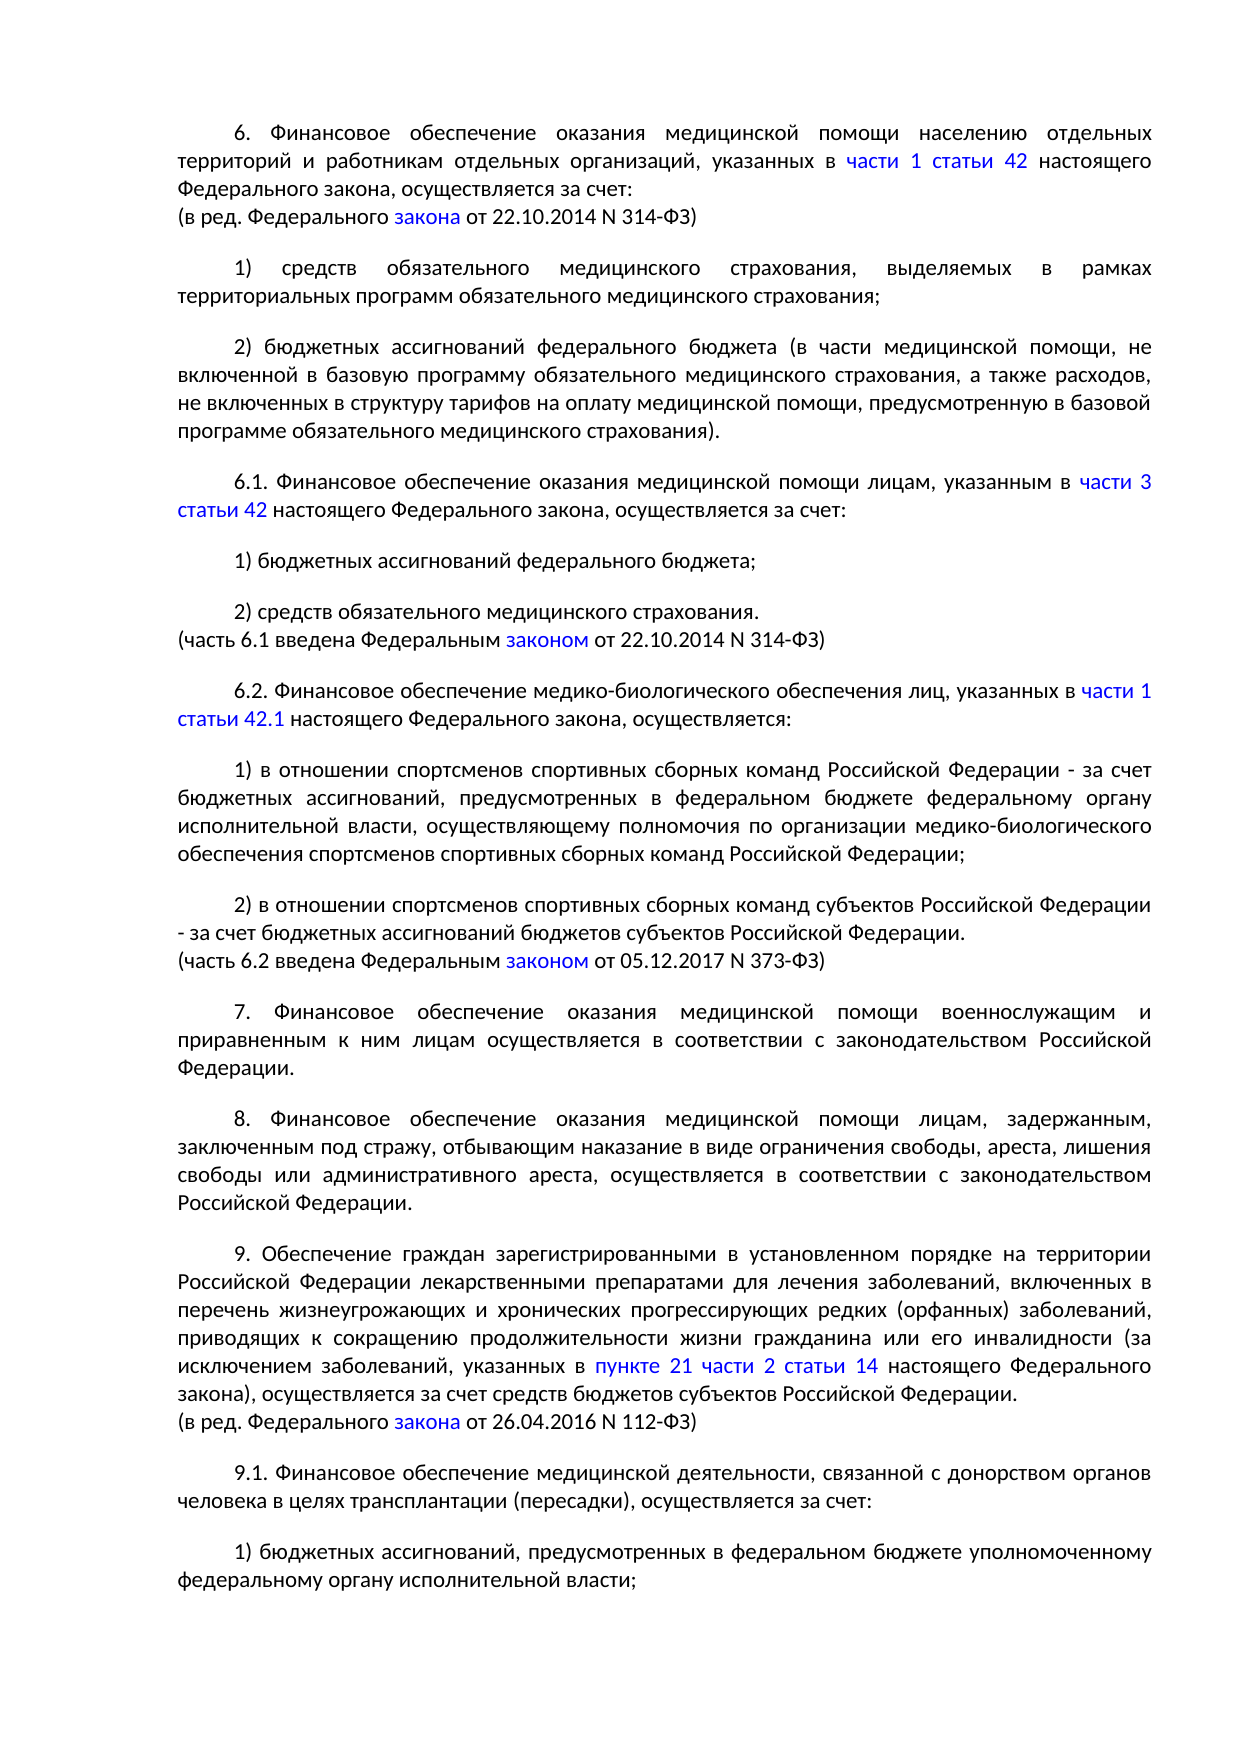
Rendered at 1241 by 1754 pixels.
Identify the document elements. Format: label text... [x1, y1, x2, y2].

text 2) средств обязательного медицинского страхования. [177, 597, 1152, 625]
text 7. Финансовое обеспечение оказания медицинской помощи военнослужащим и приравненным к ним лицам осуществляется в соответствии с законодательством Российской Федерации. [177, 997, 1152, 1081]
text 6.2. Финансовое обеспечение медико-биологического обеспечения лиц, указанных в части 1 статьи 42.1 настоящего Федерального закона, осуществляется: [177, 676, 1152, 732]
text 1) бюджетных ассигнований, предусмотренных в федеральном бюджете уполномоченному федеральному органу исполнительной власти; [177, 1537, 1152, 1593]
text 1) в отношении спортсменов спортивных сборных команд Российской Федерации - за счет бюджетных ассигнований, предусмотренных в федеральном бюджете федеральному органу исполнительной власти, осуществляющему полномочия по организации медико-биологического обеспечения спортсменов спортивных сборных команд Российской Федерации; [177, 755, 1152, 867]
text 8. Финансовое обеспечение оказания медицинской помощи лицам, задержанным, заключенным под стражу, отбывающим наказание в виде ограничения свободы, ареста, лишения свободы или административного ареста, осуществляется в соответствии с законодательством Российской Федерации. [177, 1104, 1152, 1216]
text 6.1. Финансовое обеспечение оказания медицинской помощи лицам, указанным в части 3 статьи 42 настоящего Федерального закона, осуществляется за счет: [177, 467, 1152, 523]
text 2) в отношении спортсменов спортивных сборных команд субъектов Российской Федерации - за счет бюджетных ассигнований бюджетов субъектов Российской Федерации. [177, 890, 1152, 946]
text (часть 6.2 введена Федеральным законом от 05.12.2017 N 373-ФЗ) [177, 946, 1152, 974]
text (в ред. Федерального закона от 22.10.2014 N 314-ФЗ) [177, 202, 1152, 230]
text (в ред. Федерального закона от 26.04.2016 N 112-ФЗ) [177, 1407, 1152, 1435]
text 9.1. Финансовое обеспечение медицинской деятельности, связанной с донорством органов человека в целях трансплантации (пересадки), осуществляется за счет: [177, 1458, 1152, 1514]
text 1) бюджетных ассигнований федерального бюджета; [177, 546, 1152, 574]
text 1) средств обязательного медицинского страхования, выделяемых в рамках территориальных программ обязательного медицинского страхования; [177, 253, 1152, 309]
text 6. Финансовое обеспечение оказания медицинской помощи населению отдельных территорий и работникам отдельных организаций, указанных в части 1 статьи 42 настоящего Федерального закона, осуществляется за счет: [177, 118, 1152, 202]
text (часть 6.1 введена Федеральным законом от 22.10.2014 N 314-ФЗ) [177, 625, 1152, 653]
text 2) бюджетных ассигнований федерального бюджета (в части медицинской помощи, не включенной в базовую программу обязательного медицинского страхования, а также расходов, не включенных в структуру тарифов на оплату медицинской помощи, предусмотренную в базовой программе обязательного медицинского страхования). [177, 332, 1152, 444]
text 9. Обеспечение граждан зарегистрированными в установленном порядке на территории Российской Федерации лекарственными препаратами для лечения заболеваний, включенных в перечень жизнеугрожающих и хронических прогрессирующих редких (орфанных) заболеваний, приводящих к сокращению продолжительности жизни гражданина или его инвалидности (за исключением заболеваний, указанных в пункте 21 части 2 статьи 14 настоящего Федерального закона), осуществляется за счет средств бюджетов субъектов Российской Федерации. [177, 1239, 1152, 1407]
